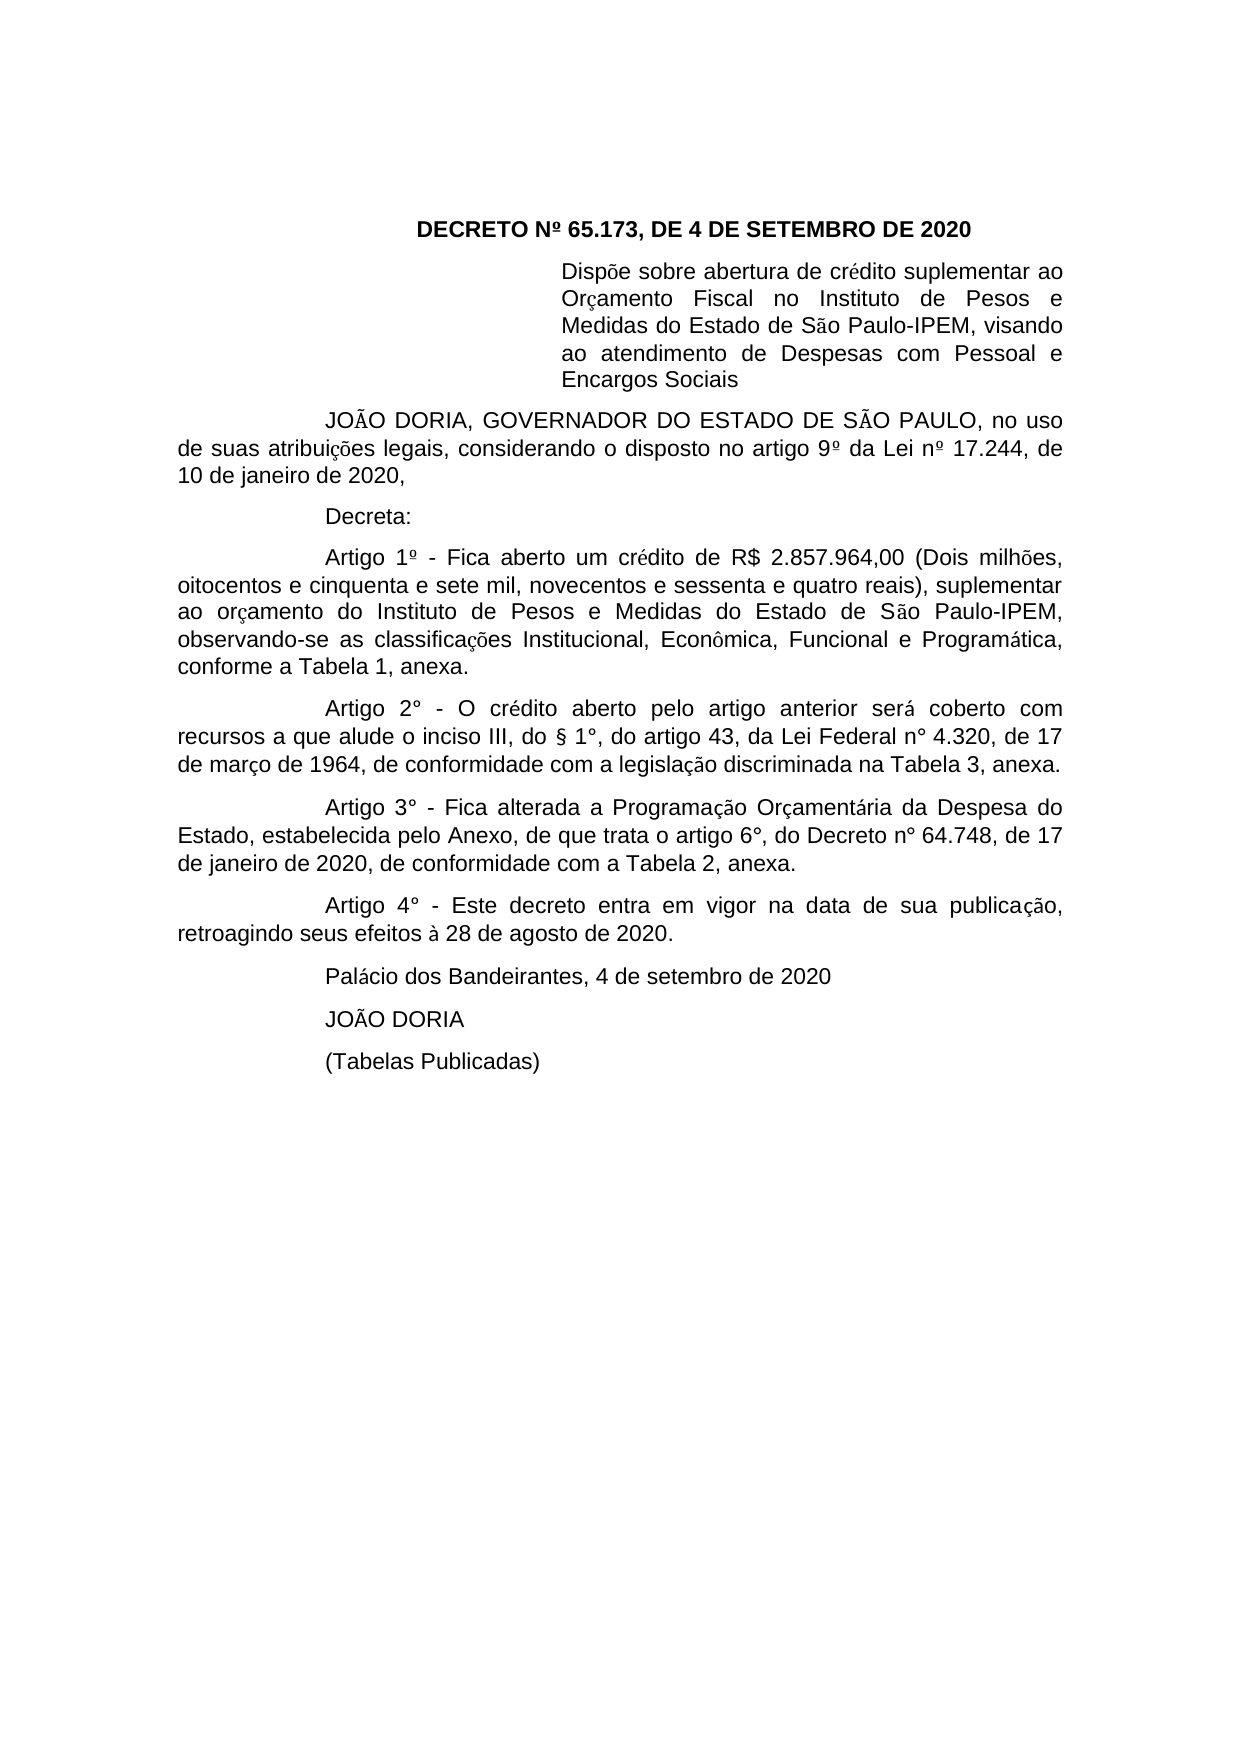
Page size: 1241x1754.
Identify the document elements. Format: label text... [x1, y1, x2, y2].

text Dispõe sobre abertura de crédito suplementar ao Orçamento Fiscal no Instituto de Pesos e Medidas do Estado de São Paulo-IPEM, visando ao atendimento de Despesas com Pessoal e Encargos Sociais [561, 258, 1063, 392]
text Artigo 2º - O crédito aberto pelo artigo anterior será coberto com recursos a que alude o inciso III, do § 1º, do artigo 43, da Lei Federal n° 4.320, de 17 de março de 1964, de conformidade com a legislação discriminada na Tabela 3, anexa. [177, 694, 1063, 778]
text Artigo 3º - Fica alterada a Programação Orçamentária da Despesa do Estado, estabelecida pelo Anexo, de que trata o artigo 6°, do Decreto n° 64.748, de 17 de janeiro de 2020, de conformidade com a Tabela 2, anexa. [177, 793, 1063, 876]
text (Tabelas Publicadas) [177, 1048, 1063, 1074]
text JOÃO DORIA, GOVERNADOR DO ESTADO DE SÃO PAULO, no uso de suas atribuições legais, considerando o disposto no artigo 9º da Lei nº 17.244, de 10 de janeiro de 2020, [177, 407, 1063, 488]
text Decreta: [177, 503, 1063, 529]
text Artigo 4º - Este decreto entra em vigor na data de sua publicação, retroagindo seus efeitos à 28 de agosto de 2020. [177, 891, 1063, 947]
text Palácio dos Bandeirantes, 4 de setembro de 2020 [177, 962, 1063, 990]
text DECRETO Nº 65.173, DE 4 DE SETEMBRO DE 2020 [177, 216, 1063, 243]
text JOÃO DORIA [177, 1005, 1063, 1033]
text Artigo 1º - Fica aberto um crédito de R$ 2.857.964,00 (Dois milhões, oitocentos e cinquenta e sete mil, novecentos e sessenta e quatro reais), suplementar ao orçamento do Instituto de Pesos e Medidas do Estado de São Paulo-IPEM, observando-se as classificações Institucional, Econômica, Funcional e Programática, conforme a Tabela 1, anexa. [177, 544, 1063, 679]
